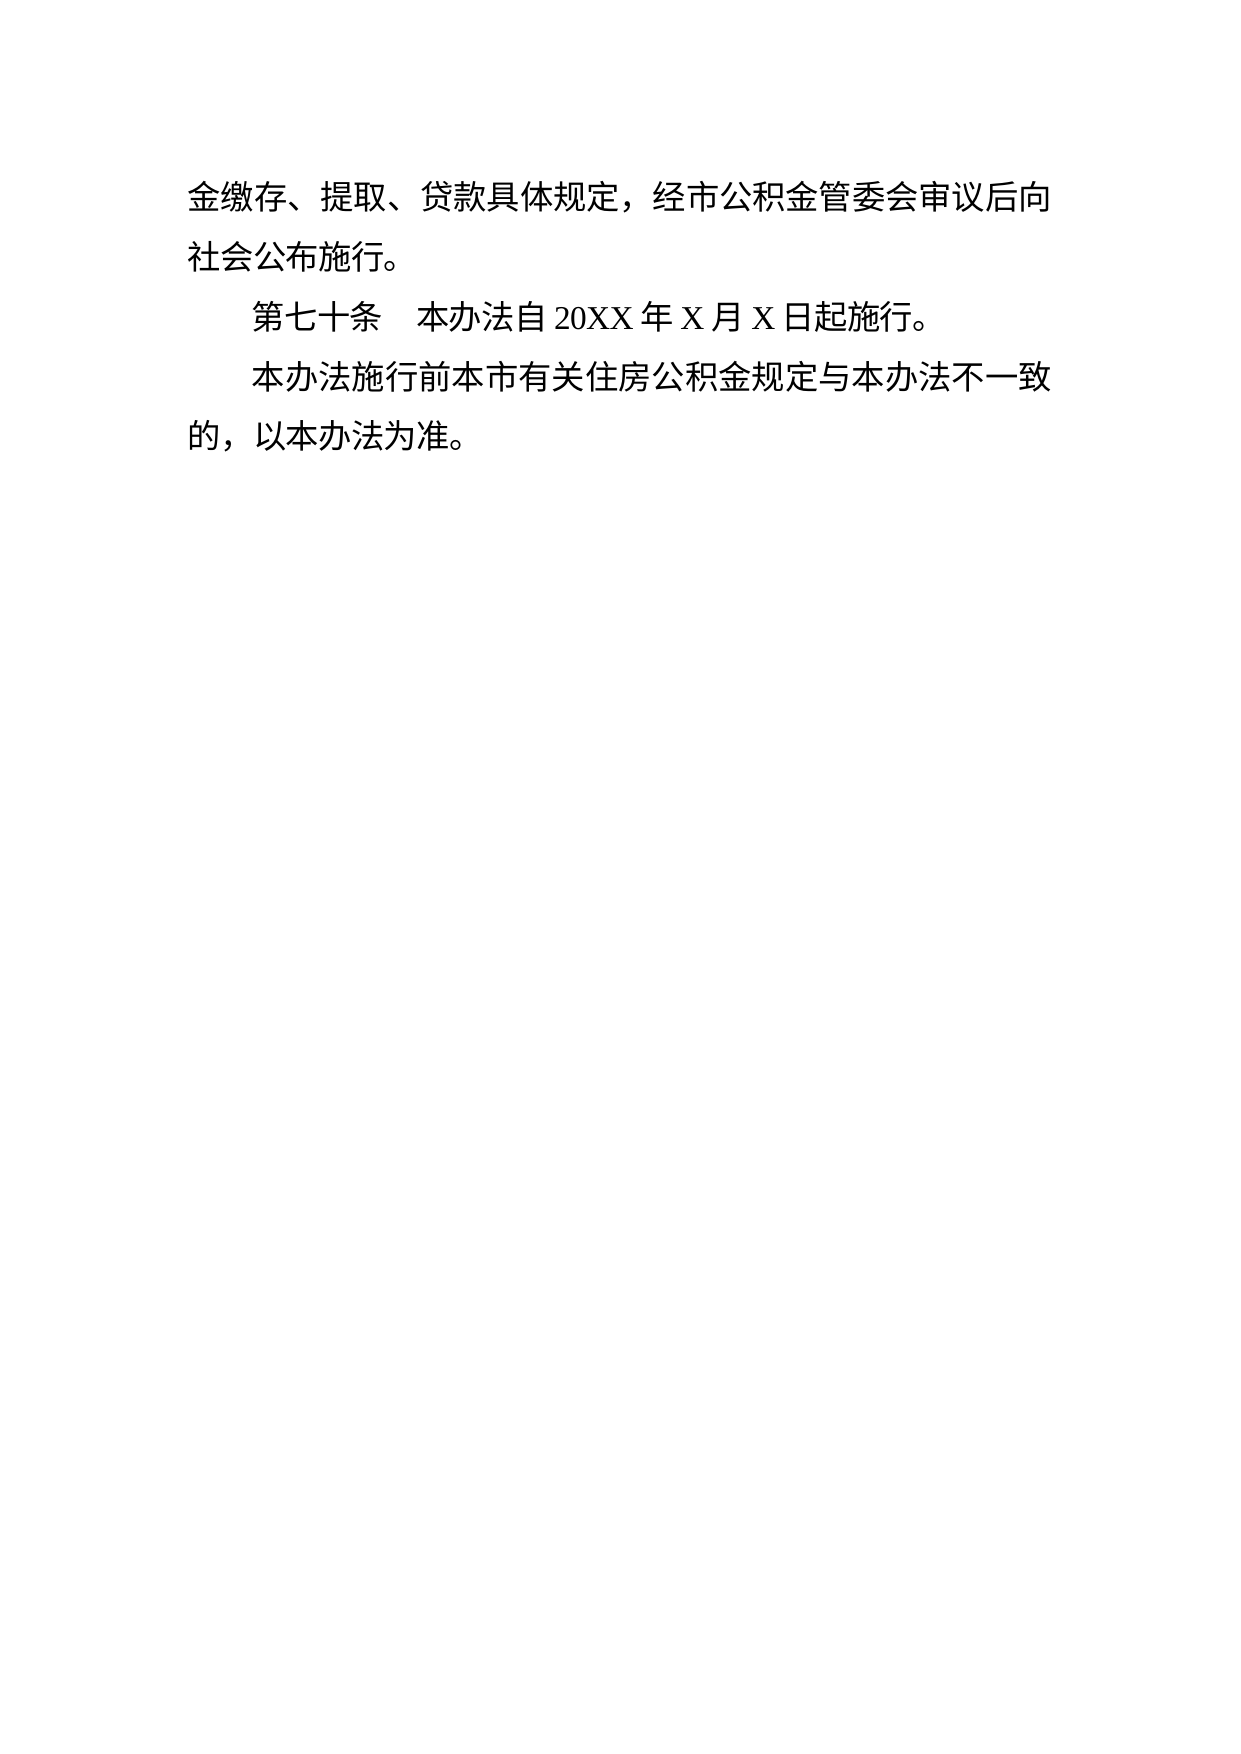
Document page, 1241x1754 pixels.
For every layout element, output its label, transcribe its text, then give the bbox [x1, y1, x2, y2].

text 第七十条 本办法自20XX年X月X日起施行。 [187, 282, 1053, 341]
text 本办法施行前本市有关住房公积金规定与本办法不一致的，以本办法为准。 [187, 341, 1053, 461]
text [187, 162, 1053, 282]
